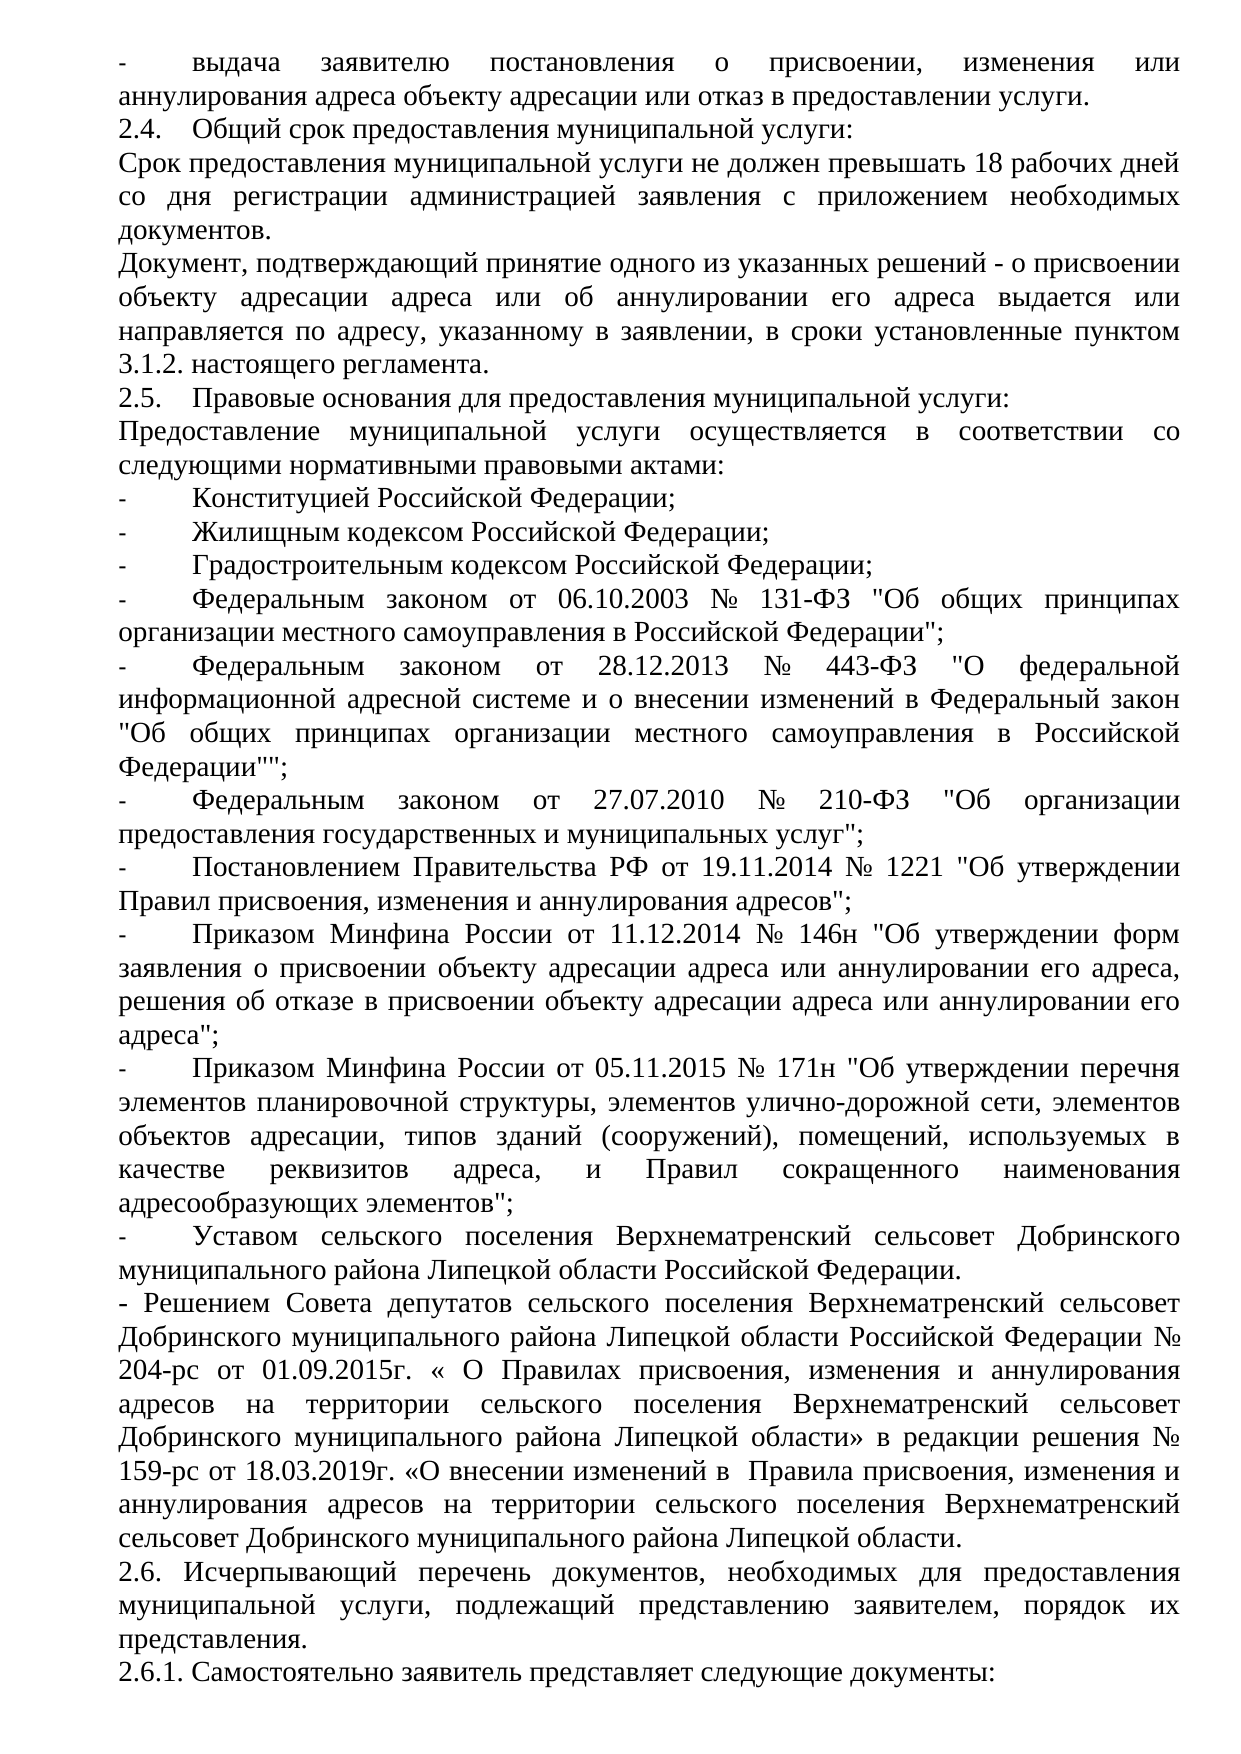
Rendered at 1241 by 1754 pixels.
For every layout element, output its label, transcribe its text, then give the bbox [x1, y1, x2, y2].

list Правовые основания для предоставления муниципальной услуги: [118, 380, 1181, 413]
list Приказом Минфина России от 11.12.2014 № 146н "Об утверждении форм заявления о присвоении объекту адресации адреса или аннулировании его адреса, решения об отказе в присвоении объекту адресации адреса или аннулировании его адреса"; [118, 916, 1181, 1051]
list Жилищным кодексом Российской Федерации; [118, 514, 1181, 547]
list Федеральным законом от 06.10.2003 № 131-ФЗ "Об общих принципах организации местного самоуправления в Российской Федерации"; [118, 581, 1181, 648]
text 2.6.1. Самостоятельно заявитель представляет следующие документы: [118, 1654, 1181, 1688]
text 2.6. Исчерпывающий перечень документов, необходимых для предоставления муниципальной услуги, подлежащий представлению заявителем, порядок их представления. [118, 1554, 1181, 1654]
list Приказом Минфина России от 05.11.2015 № 171н "Об утверждении перечня элементов планировочной структуры, элементов улично-дорожной сети, элементов объектов адресации, типов зданий (сооружений), помещений, используемых в качестве реквизитов адреса, и Правил сокращенного наименования адресообразующих элементов"; [118, 1051, 1181, 1218]
list Общий срок предоставления муниципальной услуги: [118, 111, 1181, 145]
list Градостроительным кодексом Российской Федерации; [118, 547, 1181, 581]
list Постановлением Правительства РФ от 19.11.2014 № 1221 "Об утверждении Правил присвоения, изменения и аннулирования адресов"; [118, 849, 1181, 916]
list Конституцией Российской Федерации; [118, 480, 1181, 514]
text Срок предоставления муниципальной услуги не должен превышать 18 рабочих дней со дня регистрации администрацией заявления с приложением необходимых документов. [118, 145, 1181, 246]
list выдача заявителю постановления о присвоении, изменения или аннулирования адреса объекту адресации или отказ в предоставлении услуги. [118, 44, 1181, 111]
list Федеральным законом от 27.07.2010 № 210-ФЗ "Об организации предоставления государственных и муниципальных услуг"; [118, 782, 1181, 849]
title - Решением Совета депутатов сельского поселения Верхнематренский сельсовет Добринского муниципального района Липецкой области Российской Федерации № 204-рс от 01.09.2015г. « О Правилах присвоения, изменения и аннулирования адресов на территории сельского поселения Верхнематренский сельсовет Добринского муниципального района Липецкой области» в редакции решения № 159-рс от 18.03.2019г. «О внесении изменений в Правила присвоения, изменения и аннулирования адресов на территории сельского поселения Верхнематренский сельсовет Добринского муниципального района Липецкой области. [118, 1285, 1181, 1554]
list Уставом сельского поселения Верхнематренский сельсовет Добринского муниципального района Липецкой области Российской Федерации. [118, 1218, 1181, 1285]
text Документ, подтверждающий принятие одного из указанных решений - о присвоении объекту адресации адреса или об аннулировании его адреса выдается или направляется по адресу, указанному в заявлении, в сроки установленные пунктом 3.1.2. настоящего регламента. [118, 246, 1181, 380]
list Федеральным законом от 28.12.2013 № 443-ФЗ "О федеральной информационной адресной системе и о внесении изменений в Федеральный закон "Об общих принципах организации местного самоуправления в Российской Федерации""; [118, 648, 1181, 782]
text Предоставление муниципальной услуги осуществляется в соответствии со следующими нормативными правовыми актами: [118, 413, 1181, 480]
